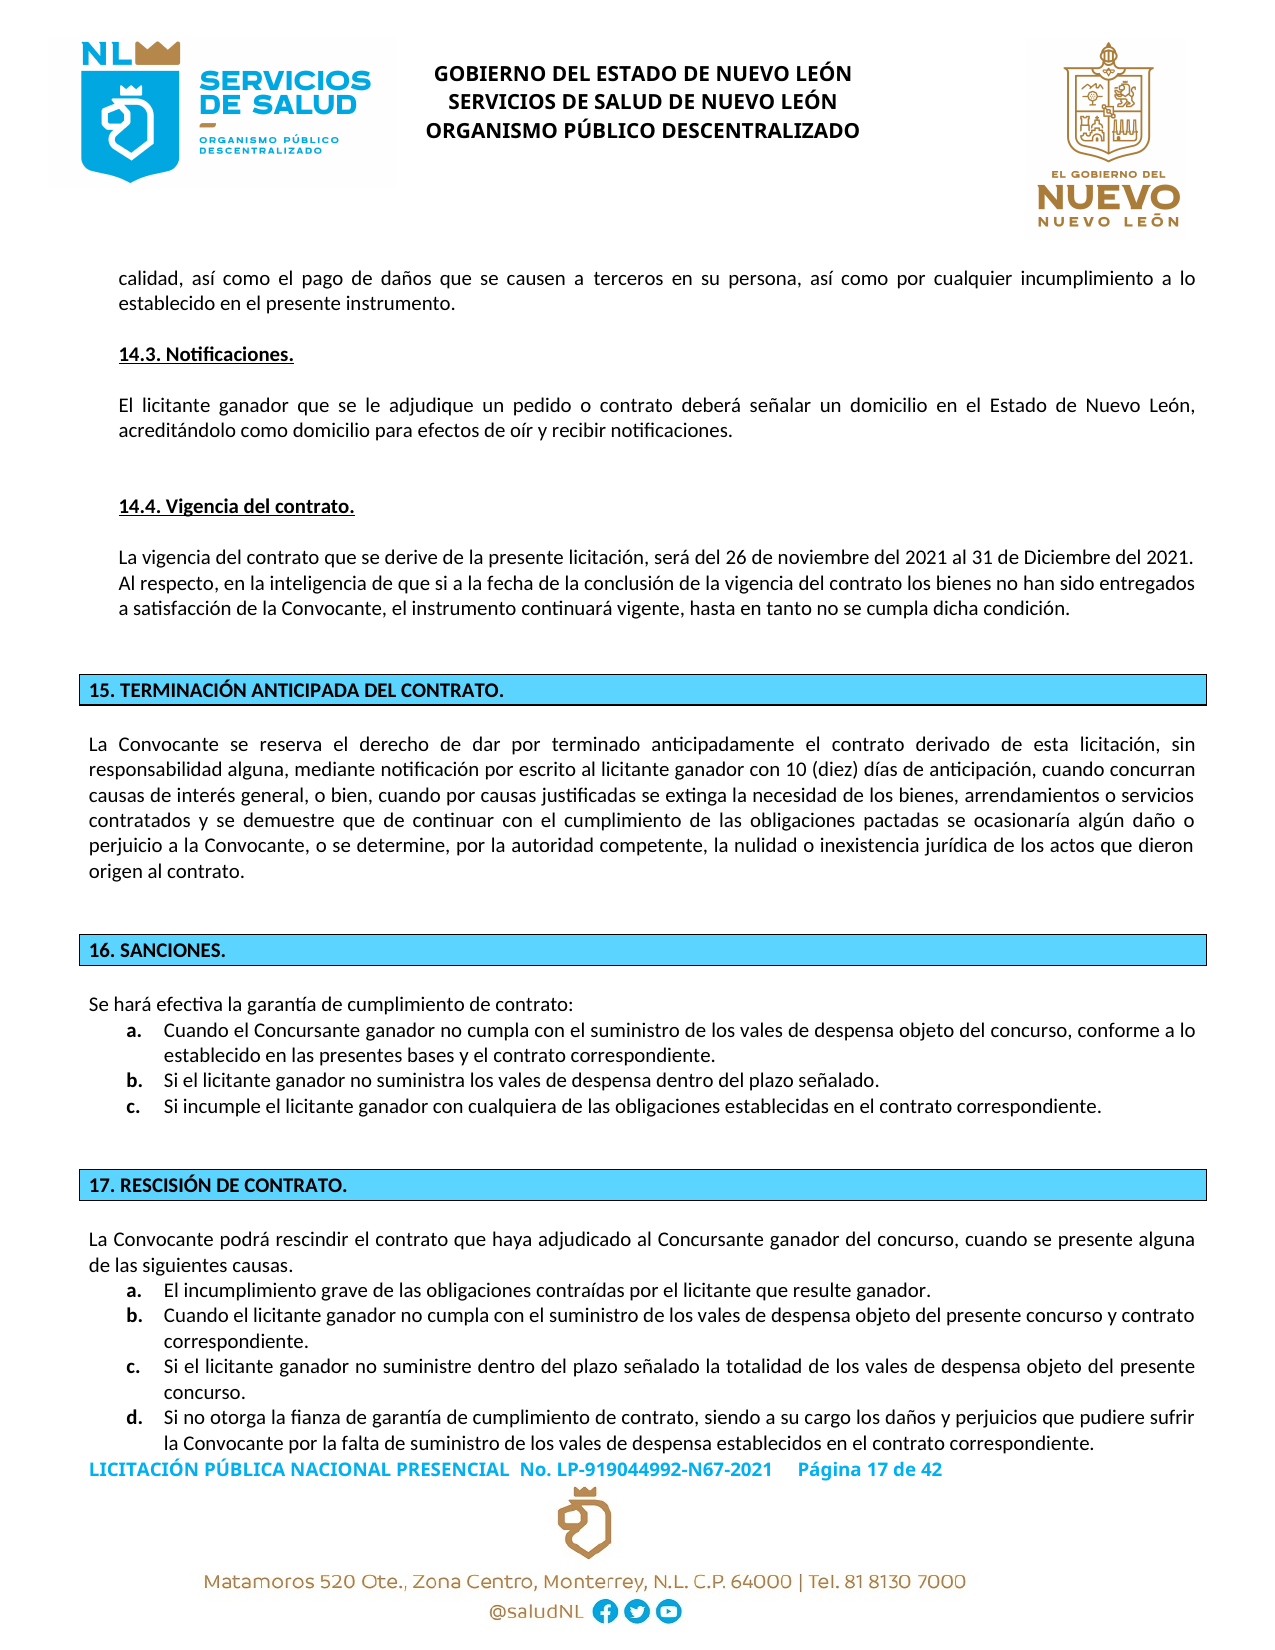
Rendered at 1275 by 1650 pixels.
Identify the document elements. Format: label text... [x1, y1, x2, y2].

text 14.3. Notificaciones. [118, 341, 1197, 366]
list Si no otorga la fianza de garantía de cumplimiento de contrato, siendo a su cargo los daños y perjuicios que pudiere sufrir la Convocante por la falta de suministro de los vales de despensa establecidos en el contrato correspondiente. [126, 1404, 1197, 1455]
text La Convocante se reserva el derecho de dar por terminado anticipadamente el contrato derivado de esta licitación, sin responsabilidad alguna, mediante notificación por escrito al licitante ganador con 10 (diez) días de anticipación, cuando concurran causas de interés general, o bien, cuando por causas justificadas se extinga la necesidad de los bienes, arrendamientos o servicios contratados y se demuestre que de continuar con el cumplimiento de las obligaciones pactadas se ocasionaría algún daño o perjuicio a la Convocante, o se determine, por la autoridad competente, la nulidad o inexistencia jurídica de los actos que dieron origen al contrato. [89, 731, 1197, 883]
list Cuando el Concursante ganador no cumpla con el suministro de los vales de despensa objeto del concurso, conforme a lo establecido en las presentes bases y el contrato correspondiente. [126, 1017, 1197, 1068]
text La vigencia del contrato que se derive de la presente licitación, será del 26 de noviembre del 2021 al 31 de Diciembre del 2021. Al respecto, en la inteligencia de que si a la fecha de la conclusión de la vigencia del contrato los bienes no han sido entregados a satisfacción de la Convocante, el instrumento continuará vigente, hasta en tanto no se cumpla dicha condición. [118, 544, 1197, 621]
text Se hará efectiva la garantía de cumplimiento de contrato: [89, 991, 1197, 1017]
text 15. TERMINACIÓN ANTICIPADA DEL CONTRATO. [80, 675, 1206, 704]
text 17. RESCISIÓN DE CONTRATO. [80, 1170, 1206, 1200]
list El incumplimiento grave de las obligaciones contraídas por el licitante que resulte ganador. [126, 1277, 1197, 1303]
list Si el licitante ganador no suministra los vales de despensa dentro del plazo señalado. [126, 1068, 1197, 1093]
list Si el licitante ganador no suministre dentro del plazo señalado la totalidad de los vales de despensa objeto del presente concurso. [126, 1353, 1197, 1404]
picture [0, 1469, 1216, 1639]
list Cuando el licitante ganador no cumpla con el suministro de los vales de despensa objeto del presente concurso y contrato correspondiente. [126, 1303, 1197, 1353]
text El licitante ganador que se le adjudique un pedido o contrato deberá señalar un domicilio en el Estado de Nuevo León, acreditándolo como domicilio para efectos de oír y recibir notificaciones. [118, 392, 1197, 443]
picture [48, 37, 397, 188]
text 14.4. Vigencia del contrato. [118, 493, 1197, 519]
text podrá rescindir el contrato que haya adjudicado al Concursante ganador del concurso, cuando se presente alguna de las siguientes causas. [89, 1226, 1197, 1277]
picture [323, 1469, 332, 1474]
list Si incumple el licitante ganador con cualquiera de las obligaciones establecidas en el contrato correspondiente. [126, 1093, 1197, 1118]
text 16. SANCIONES. [80, 935, 1206, 965]
picture [1026, 38, 1186, 239]
